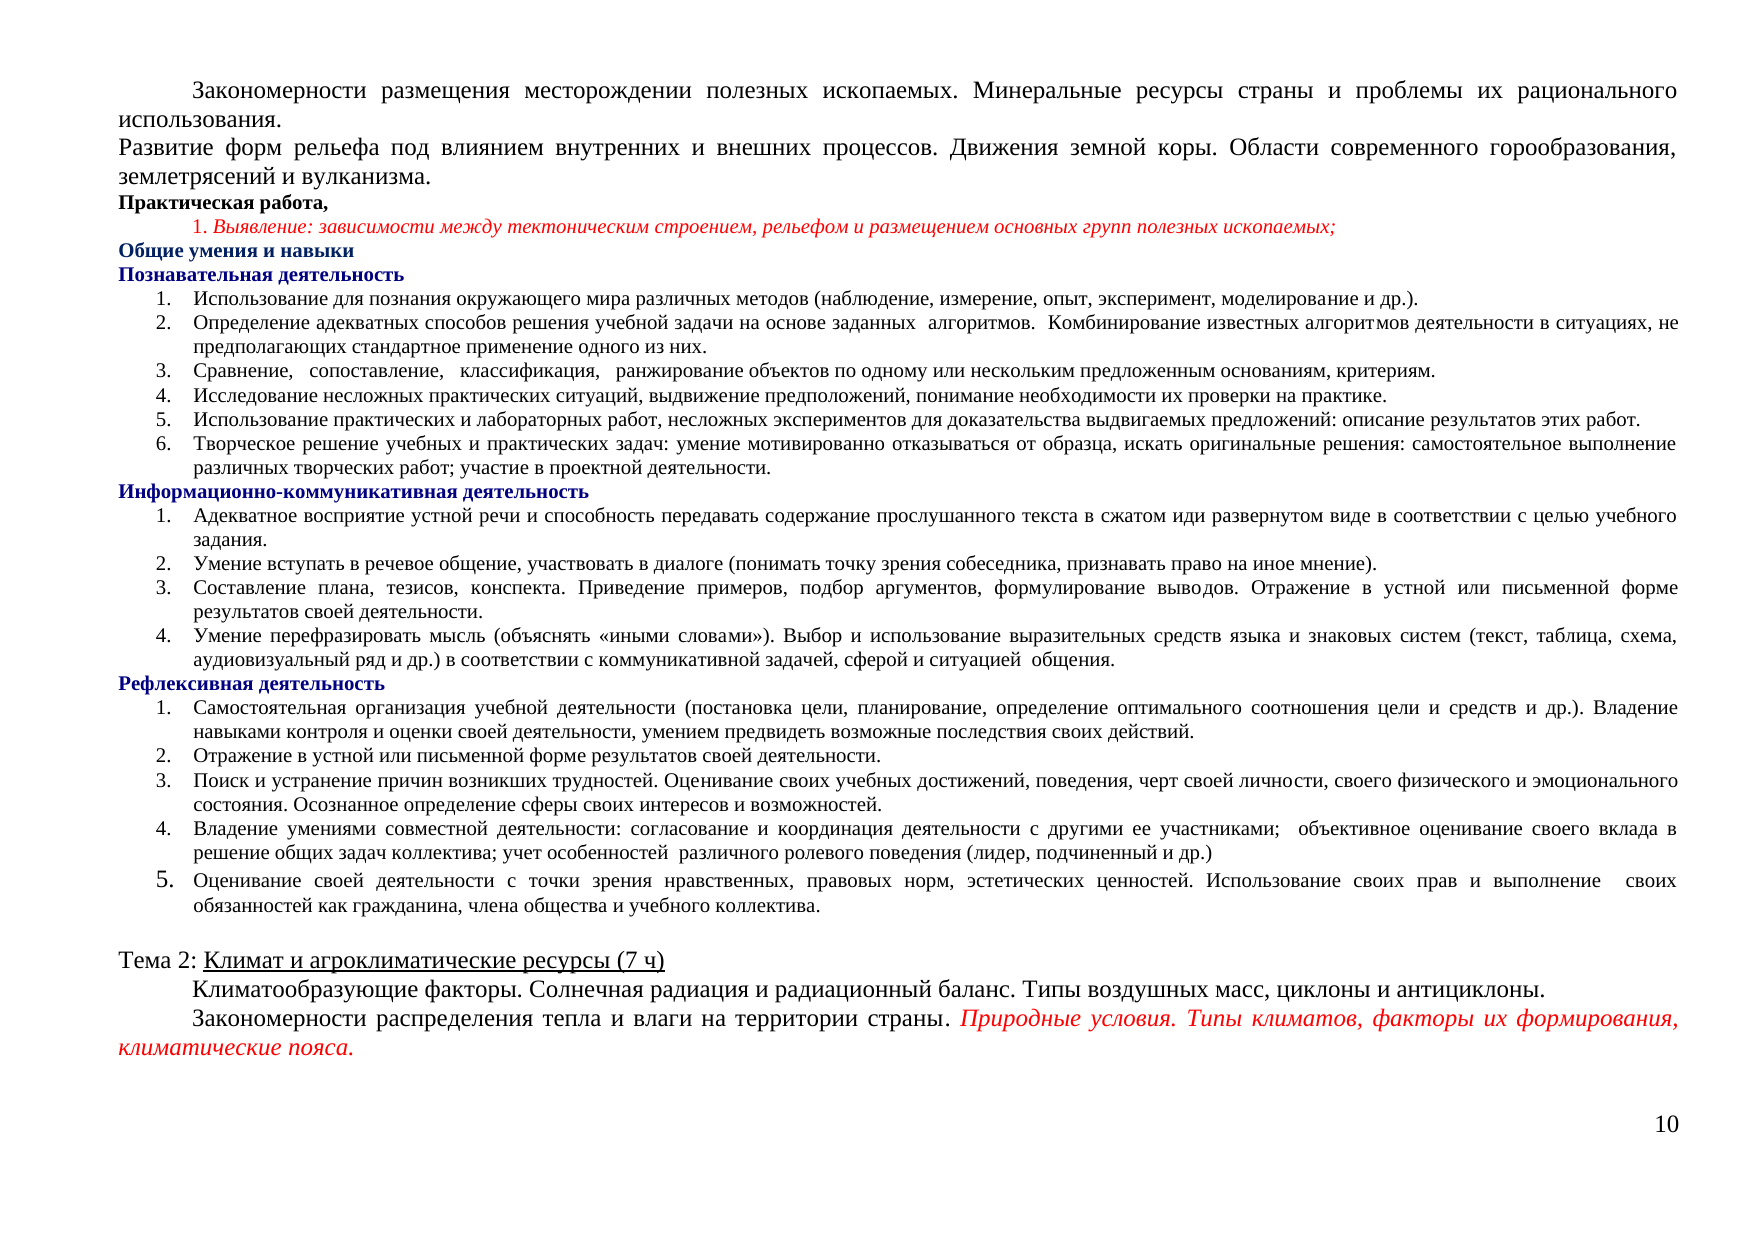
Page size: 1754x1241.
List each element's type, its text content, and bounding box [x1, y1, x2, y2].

list Самостоятельная организация учебной деятельности (постановка цели, планирование, определение оптимального соотношения цели и средств и др.). Владение навыками контроля и оценки своей деятельности, умением предвидеть возможные последствия своих действий. [156, 695, 1679, 743]
list Исследование несложных практических ситуаций, выдвижение предположений, понимание необходимости их проверки на практике. [156, 382, 1679, 407]
text Закономерности распределения тепла и влаги на территории страны. Природные условия. Типы климатов, факторы их формирования, климатические пояса. [118, 1003, 1679, 1060]
list Оценивание своей деятельности с точки зрения нравственных, правовых норм, эстетических ценностей. Использование своих прав и выполнение своих обязанностей как гражданина, члена общества и учебного коллектива. [156, 864, 1679, 917]
list Составление плана, тезисов, конспекта. Приведение примеров, подбор аргументов, формулирование выводов. Отражение в устной или письменной форме результатов своей деятельности. [156, 575, 1679, 623]
text Рефлексивная деятельность [118, 671, 1679, 695]
list Адекватное восприятие устной речи и способность передавать содержание прослушанного текста в сжатом иди развернутом виде в соответствии с целью учебного задания. [156, 503, 1679, 551]
list Поиск и устранение причин возникших трудностей. Оценивание своих учебных достижений, поведения, черт своей личности, своего физического и эмоционального состояния. Осознанное определение сферы своих интересов и возможностей. [156, 767, 1679, 816]
text Закономерности размещения месторождении полезных ископаемых. Минеральные ресурсы страны и проблемы их рационального использования. [118, 75, 1679, 132]
text Познавательная деятельность [118, 262, 1679, 286]
list Использование для познания окружающего мира различных методов (наблюдение, измерение, опыт, эксперимент, моделирование и др.). [156, 286, 1679, 310]
text Общие умения и навыки [118, 238, 1679, 262]
text Информационно-коммуникативная деятельность [118, 479, 1679, 503]
list Определение адекватных способов решения учебной задачи на основе заданных алгоритмов. Комбинирование известных алгоритмов деятельности в ситуациях, не предполагающих стандартное применение одного из них. [156, 310, 1679, 358]
list Отражение в устной или письменной форме результатов своей деятельности. [156, 743, 1679, 767]
text Практическая работа, [118, 190, 1679, 214]
text Развитие форм рельефа под влиянием внутренних и внешних процессов. Движения земной коры. Области современного горообразования, землетрясений и вулканизма. [118, 132, 1679, 190]
list Использование практических и лабораторных работ, несложных экспериментов для доказательства выдвигаемых предложений: описание результатов этих работ. [156, 407, 1679, 431]
list Умение вступать в речевое общение, участвовать в диалоге (понимать точку зрения собеседника, признавать право на иное мнение). [156, 551, 1679, 575]
text Климатообразующие факторы. Солнечная радиация и радиационный баланс. Типы воздушных масс, циклоны и антициклоны. [118, 974, 1679, 1003]
list Сравнение, сопоставление, классификация, ранжирование объектов по одному или нескольким предложенным основаниям, критериям. [156, 358, 1679, 382]
text Тема 2: Климат и агроклиматические ресурсы (7 ч) [118, 945, 1679, 974]
list Владение умениями совместной деятельности: согласование и координация деятельности с другими ее участниками; объективное оценивание своего вклада в решение общих задач коллектива; учет особенностей различного ролевого поведения (лидер, подчиненный и др.) [156, 816, 1679, 864]
text 1. Выявление: зависимости между тектоническим строением, рельефом и размещением основных групп полезных ископаемых; [192, 214, 1679, 238]
list Умение перефразировать мысль (объяснять «иными словами»). Выбор и использование выразительных средств языка и знаковых систем (текст, таблица, схема, аудиовизуальный ряд и др.) в соответствии с коммуникативной задачей, сферой и ситуацией общения. [156, 623, 1679, 671]
list Творческое решение учебных и практических задач: умение мотивированно отказываться от образца, искать оригинальные решения: самостоятельное выполнение различных творческих работ; участие в проектной деятельности. [156, 431, 1679, 479]
